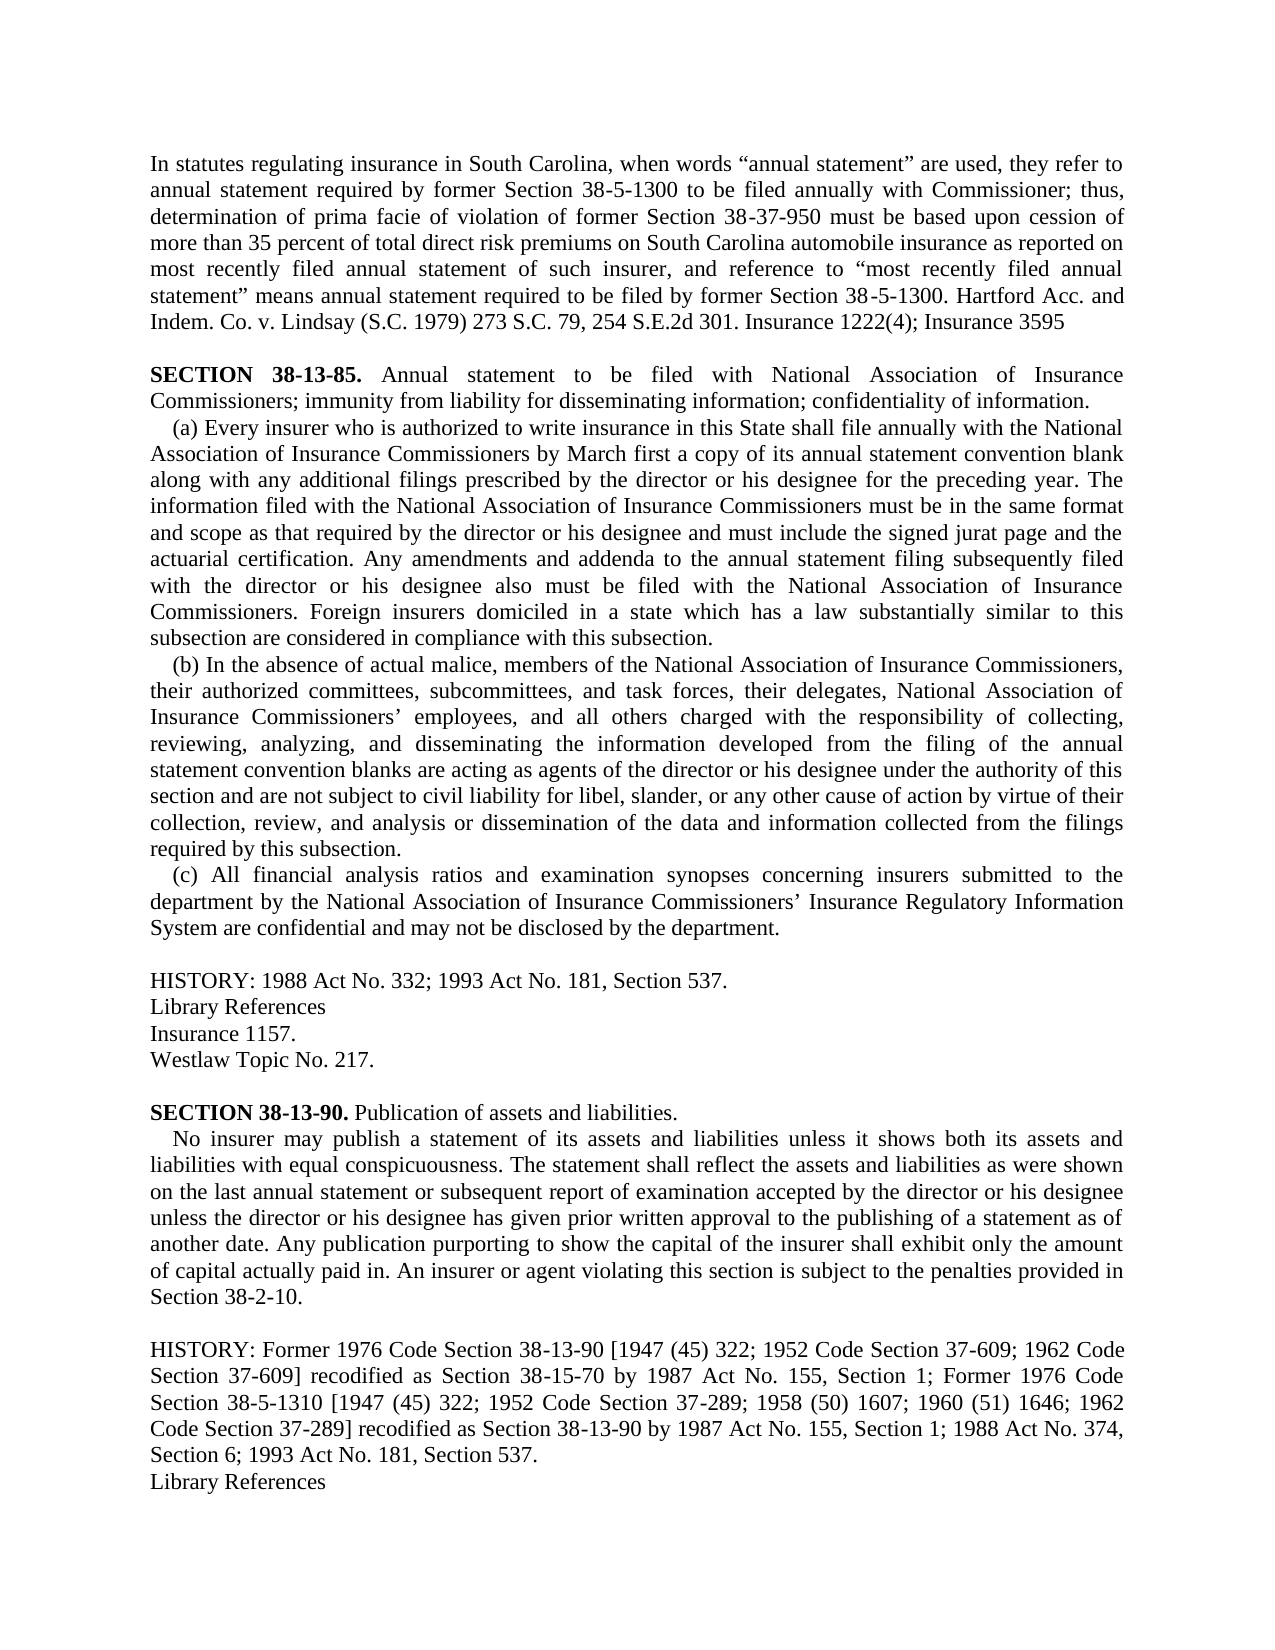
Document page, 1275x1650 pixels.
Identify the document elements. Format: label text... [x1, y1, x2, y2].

text Library References [150, 1468, 1125, 1494]
text (a) Every insurer who is authorized to write insurance in this State shall file annually with the National Association of Insurance Commissioners by March first a copy of its annual statement convention blank along with any additional filings prescribed by the director or his designee for the preceding year. The information filed with the National Association of Insurance Commissioners must be in the same format and scope as that required by the director or his designee and must include the signed jurat page and the actuarial certification. Any amendments and addenda to the annual statement filing subsequently filed with the director or his designee also must be filed with the National Association of Insurance Commissioners. Foreign insurers domiciled in a state which has a law substantially similar to this subsection are considered in compliance with this subsection. [150, 413, 1125, 651]
text SECTION 38-13-90. Publication of assets and liabilities. [150, 1099, 1125, 1125]
text Insurance 1157. [150, 1020, 1125, 1046]
text (b) In the absence of actual malice, members of the National Association of Insurance Commissioners, their authorized committees, subcommittees, and task forces, their delegates, National Association of Insurance Commissioners’ employees, and all others charged with the responsibility of collecting, reviewing, analyzing, and disseminating the information developed from the filing of the annual statement convention blanks are acting as agents of the director or his designee under the authority of this section and are not subject to civil liability for libel, slander, or any other cause of action by virtue of their collection, review, and analysis or dissemination of the data and information collected from the filings required by this subsection. [150, 651, 1125, 862]
text In statutes regulating insurance in South Carolina, when words “annual statement” are used, they refer to annual statement required by former Section 38-5-1300 to be filed annually with Commissioner; thus, determination of prima facie of violation of former Section 38-37-950 must be based upon cession of more than 35 percent of total direct risk premiums on South Carolina automobile insurance as reported on most recently filed annual statement of such insurer, and reference to “most recently filed annual statement” means annual statement required to be filed by former Section 38-5-1300. Hartford Acc. and Indem. Co. v. Lindsay (S.C. 1979) 273 S.C. 79, 254 S.E.2d 301. Insurance 1222(4); Insurance 3595 [150, 150, 1125, 334]
text Library References [150, 993, 1125, 1020]
text Westlaw Topic No. 217. [150, 1046, 1125, 1072]
text HISTORY: Former 1976 Code Section 38-13-90 [1947 (45) 322; 1952 Code Section 37-609; 1962 Code Section 37-609] recodified as Section 38-15-70 by 1987 Act No. 155, Section 1; Former 1976 Code Section 38-5-1310 [1947 (45) 322; 1952 Code Section 37-289; 1958 (50) 1607; 1960 (51) 1646; 1962 Code Section 37-289] recodified as Section 38-13-90 by 1987 Act No. 155, Section 1; 1988 Act No. 374, Section 6; 1993 Act No. 181, Section 537. [150, 1336, 1125, 1468]
text SECTION 38-13-85. Annual statement to be filed with National Association of Insurance Commissioners; immunity from liability for disseminating information; confidentiality of information. [150, 361, 1125, 413]
text (c) All financial analysis ratios and examination synopses concerning insurers submitted to the department by the National Association of Insurance Commissioners’ Insurance Regulatory Information System are confidential and may not be disclosed by the department. [150, 862, 1125, 941]
text No insurer may publish a statement of its assets and liabilities unless it shows both its assets and liabilities with equal conspicuousness. The statement shall reflect the assets and liabilities as were shown on the last annual statement or subsequent report of examination accepted by the director or his designee unless the director or his designee has given prior written approval to the publishing of a statement as of another date. Any publication purporting to show the capital of the insurer shall exhibit only the amount of capital actually paid in. An insurer or agent violating this section is subject to the penalties provided in Section 38-2-10. [150, 1125, 1125, 1309]
text HISTORY: 1988 Act No. 332; 1993 Act No. 181, Section 537. [150, 967, 1125, 993]
